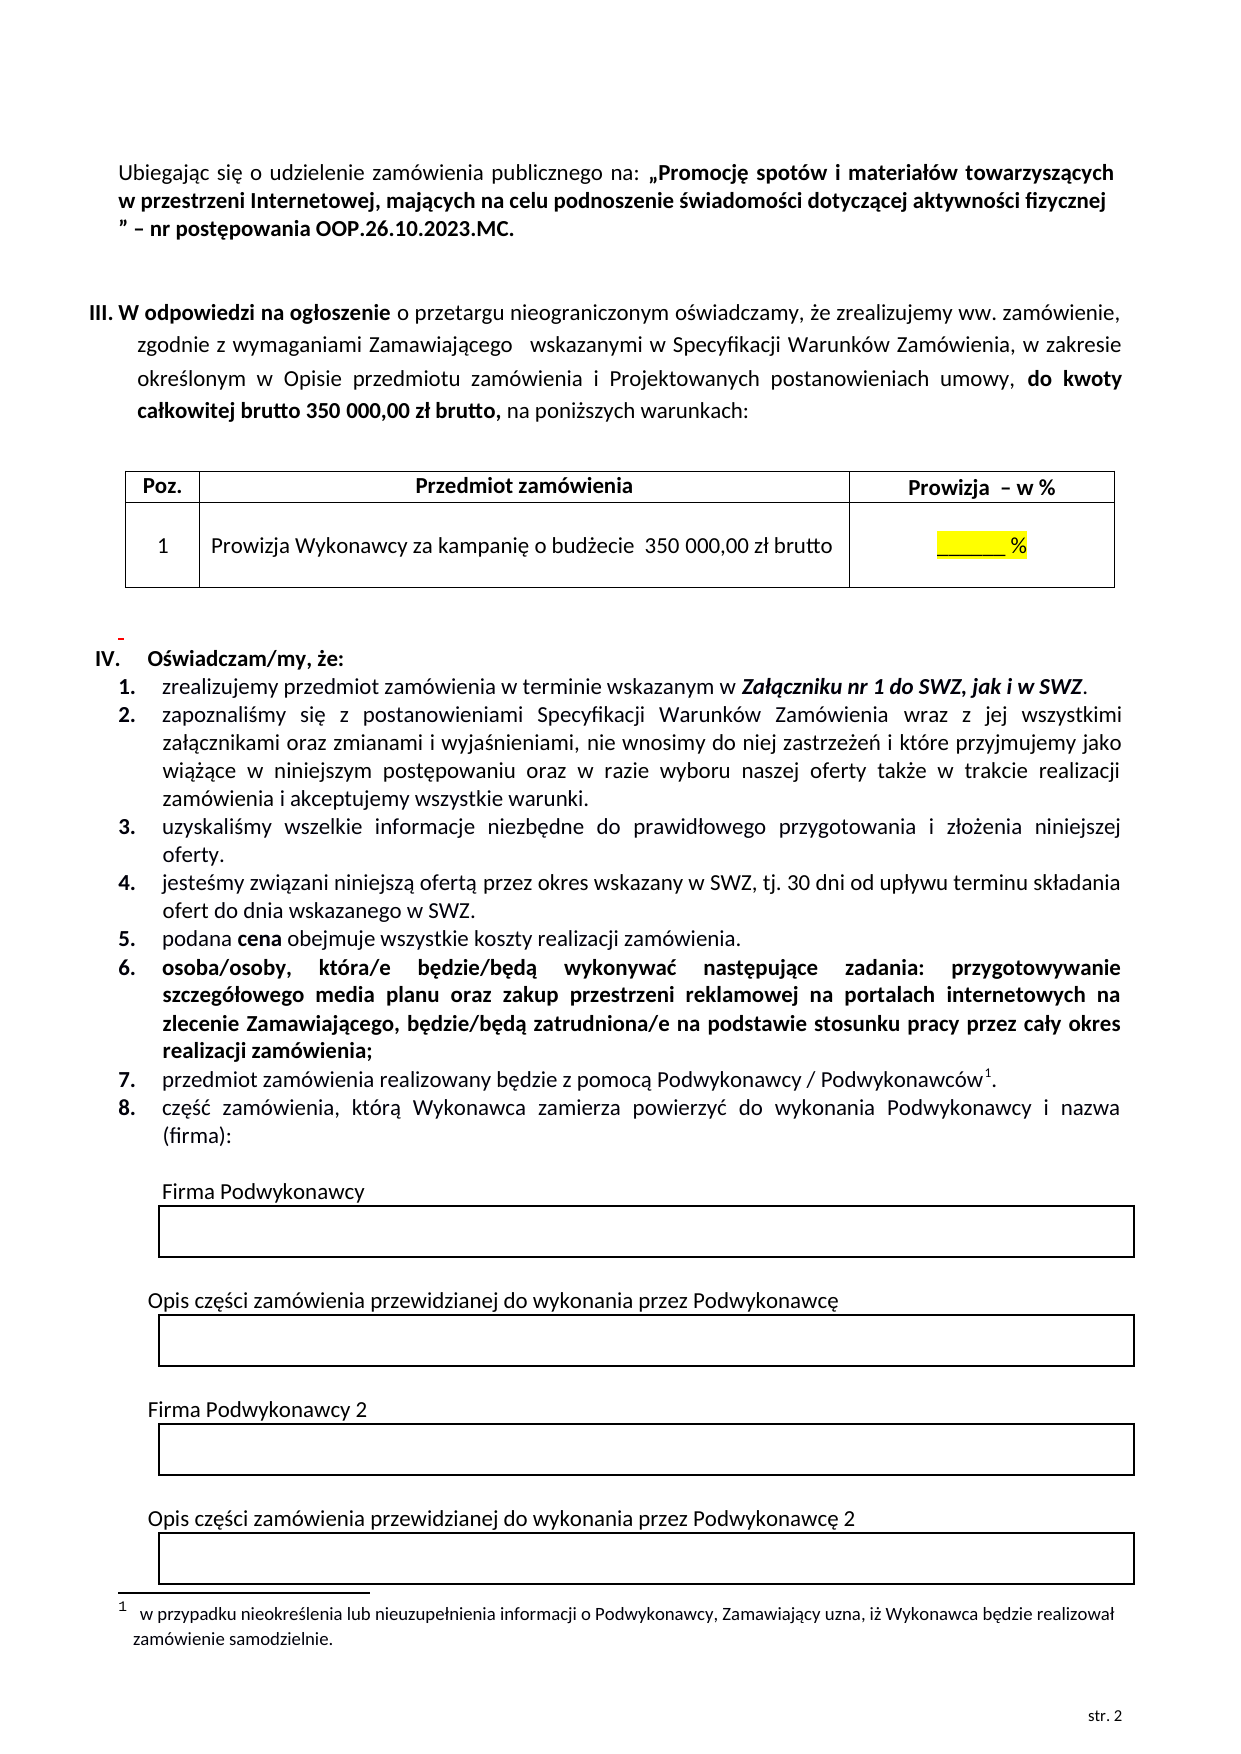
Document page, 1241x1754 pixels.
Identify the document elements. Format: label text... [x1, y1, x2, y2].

table_header [160, 1534, 1133, 1583]
list W odpowiedzi na ogłoszenie o przetargu nieograniczonym oświadczamy, że zrealizujemy ww. zamówienie, zgodnie z wymaganiami Zamawiającego wskazanymi w Specyfikacji Warunków Zamówienia, w zakresie określonym w Opisie przedmiotu zamówienia i Projektowanych postanowieniach umowy, do kwoty całkowitej brutto 350 000,00 zł brutto, na poniższych warunkach: [89, 298, 1122, 424]
table_cell ______ % [850, 503, 1114, 587]
table_header Poz. [126, 472, 199, 502]
list osoba/osoby, która/e będzie/będą wykonywać następujące zadania: przygotowywanie szczegółowego media planu oraz zakup przestrzeni reklamowej na portalach internetowych na zlecenie Zamawiającego, będzie/będą zatrudniona/e na podstawie stosunku pracy przez cały okres realizacji zamówienia; [118, 953, 1122, 1065]
list zrealizujemy przedmiot zamówienia w terminie wskazanym w Załączniku nr 1 do SWZ, jak i w SWZ. [118, 672, 1122, 700]
table_header [160, 1316, 1133, 1365]
list jesteśmy związani niniejszą ofertą przez okres wskazany w SWZ, tj. 30 dni od upływu terminu składania ofert do dnia wskazanego w SWZ. [118, 868, 1122, 924]
text Opis części zamówienia przewidzianej do wykonania przez Podwykonawcę [148, 1286, 1122, 1314]
list uzyskaliśmy wszelkie informacje niezbędne do prawidłowego przygotowania i złożenia niniejszej oferty. [118, 812, 1122, 868]
table_header Prowizja – w % [850, 472, 1114, 502]
text Opis części zamówienia przewidzianej do wykonania przez Podwykonawcę 2 [148, 1504, 1122, 1532]
text Firma Podwykonawcy 2 [148, 1395, 1122, 1423]
table_header [160, 1425, 1133, 1474]
table_cell 1 [126, 503, 199, 587]
text Firma Podwykonawcy [162, 1177, 1122, 1205]
list podana cena obejmuje wszystkie koszty realizacji zamówienia. [118, 924, 1122, 953]
list Oświadczam/my, że: [95, 644, 1122, 672]
text Ubiegając się o udzielenie zamówienia publicznego na: „Promocję spotów i materiałów towarzyszących w przestrzeni Internetowej, mających na celu podnoszenie świadomości dotyczącej aktywności fizycznej [118, 158, 1122, 214]
list zapoznaliśmy się z postanowieniami Specyfikacji Warunków Zamówienia wraz z jej wszystkimi załącznikami oraz zmianami i wyjaśnieniami, nie wnosimy do niej zastrzeżeń i które przyjmujemy jako wiążące w niniejszym postępowaniu oraz w razie wyboru naszej oferty także w trakcie realizacji zamówienia i akceptujemy wszystkie warunki. [118, 700, 1122, 812]
table_header Przedmiot zamówienia [200, 472, 849, 502]
list część zamówienia, którą Wykonawca zamierza powierzyć do wykonania Podwykonawcy i nazwa (firma): [118, 1093, 1122, 1149]
table_header [160, 1207, 1133, 1256]
list przedmiot zamówienia realizowany będzie z pomocą Podwykonawcy / Podwykonawców. [118, 1065, 1122, 1093]
table_cell Prowizja Wykonawcy za kampanię o budżecie 350 000,00 zł brutto [200, 503, 849, 587]
text ” – nr postępowania OOP.26.10.2023.MC. [118, 214, 1122, 242]
